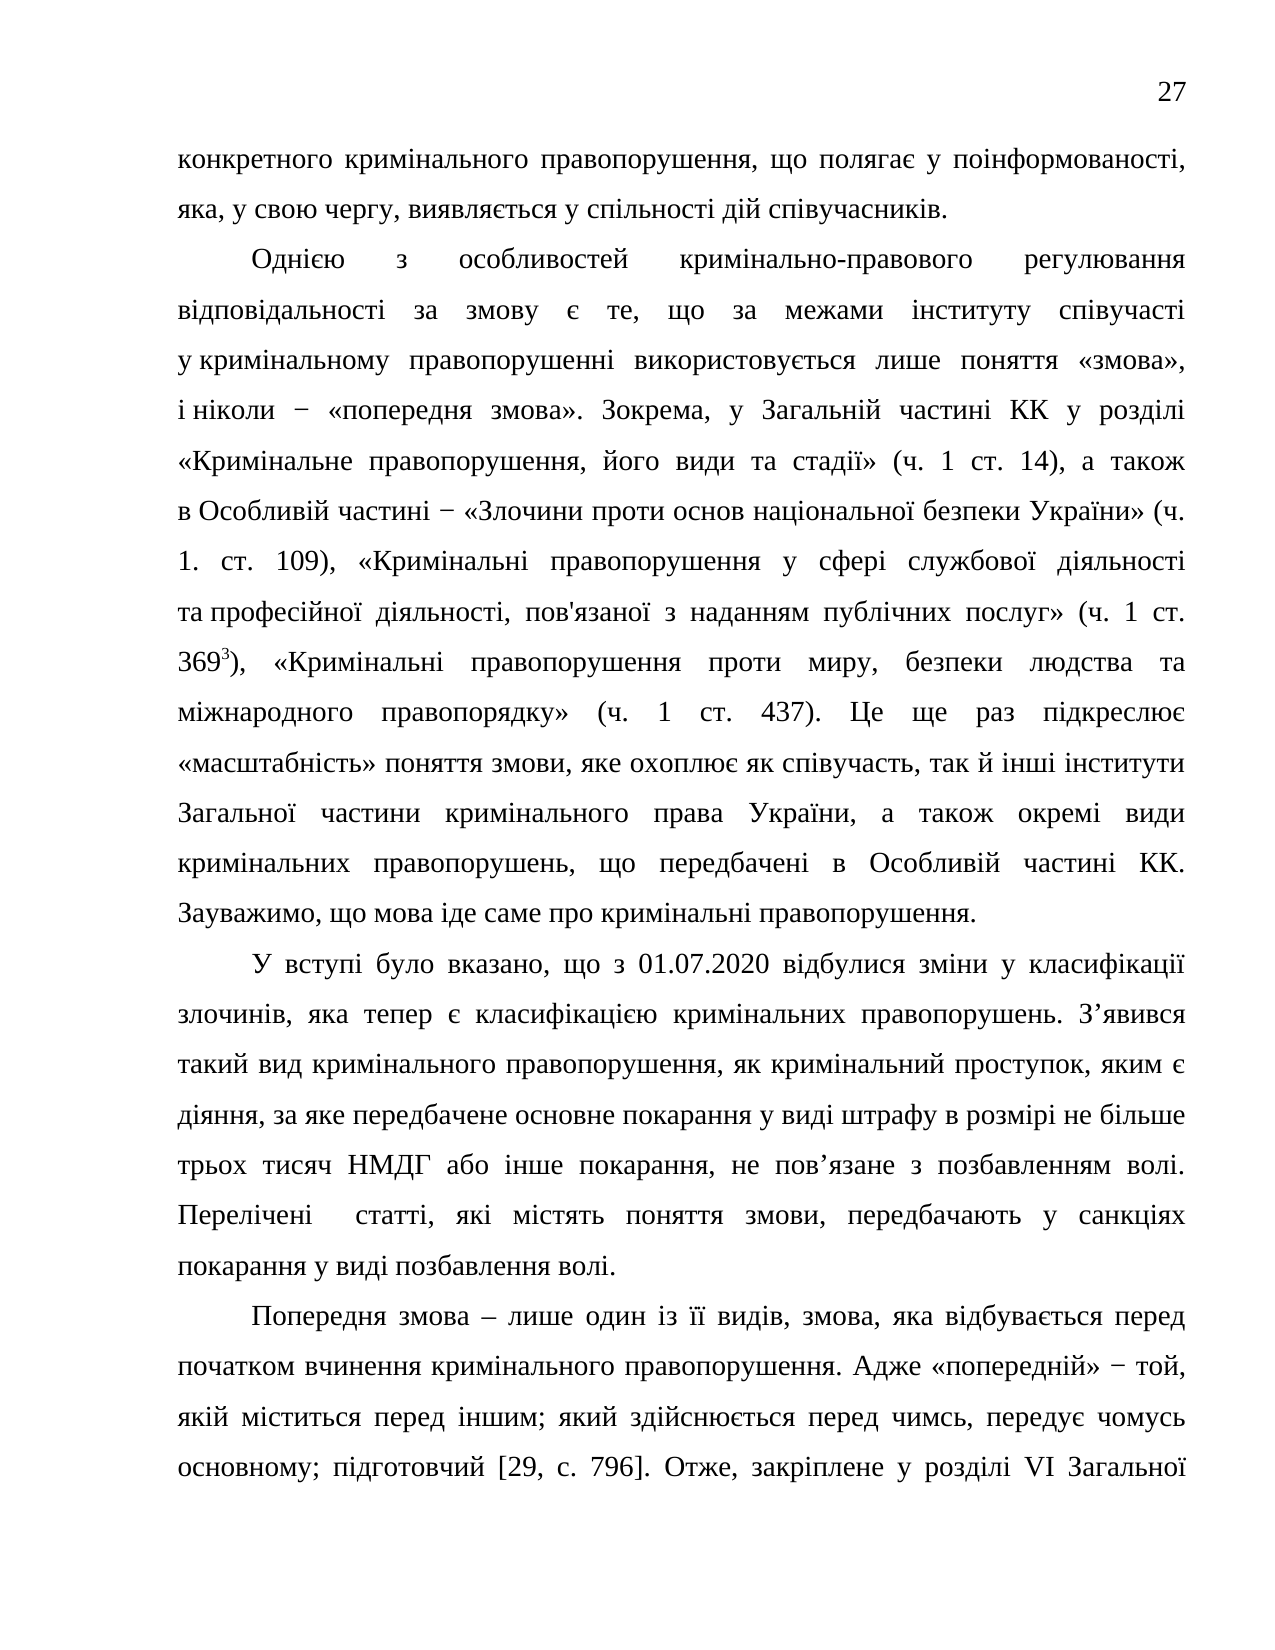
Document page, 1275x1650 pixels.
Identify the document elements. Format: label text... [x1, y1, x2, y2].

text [177, 1298, 1186, 1483]
text Однією з особливостей кримінально-правового регулювання відповідальності за змову є те, що за межами інституту співучасті у кримінальному правопорушенні використовується лише поняття «змова», і ніколи − «попередня змова». Зокрема, у Загальній частині КК у розділі «Кримінальне правопорушення, його види та стадії» (ч. 1 ст. 14), а також в Особливій частині − «Злочини проти основ національної безпеки України» (ч. 1. ст. 109), «Кримінальні правопорушення у сфері службової діяльності та професійної діяльності, пов'язаної з наданням публічних послуг» (ч. 1 ст. 3693), «Кримінальні правопорушення проти миру, безпеки людства та міжнародного правопорядку» (ч. 1 ст. 437). Це ще раз підкреслює «масштабність» поняття змови, яке охоплює як співучасть, так й інші інститути Загальної частини кримінального права України, а також окремі види кримінальних правопорушень, що передбачені в Особливій частині КК. Зауважимо, що мова іде саме про кримінальні правопорушення. [177, 242, 1186, 929]
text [177, 141, 1186, 225]
text У вступі було вказано, що з 01.07.2020 відбулися зміни у класифікації злочинів, яка тепер є класифікацією кримінальних правопорушень. З’явився такий вид кримінального правопорушення, як кримінальний проступок, яким є діяння, за яке передбачене основне покарання у виді штрафу в розмірі не більше трьох тисяч НМДГ або інше покарання, не пов’язане з позбавленням волі. Перелічені статті, які містять поняття змови, передбачають у санкціях покарання у виді позбавлення волі. [177, 946, 1186, 1281]
